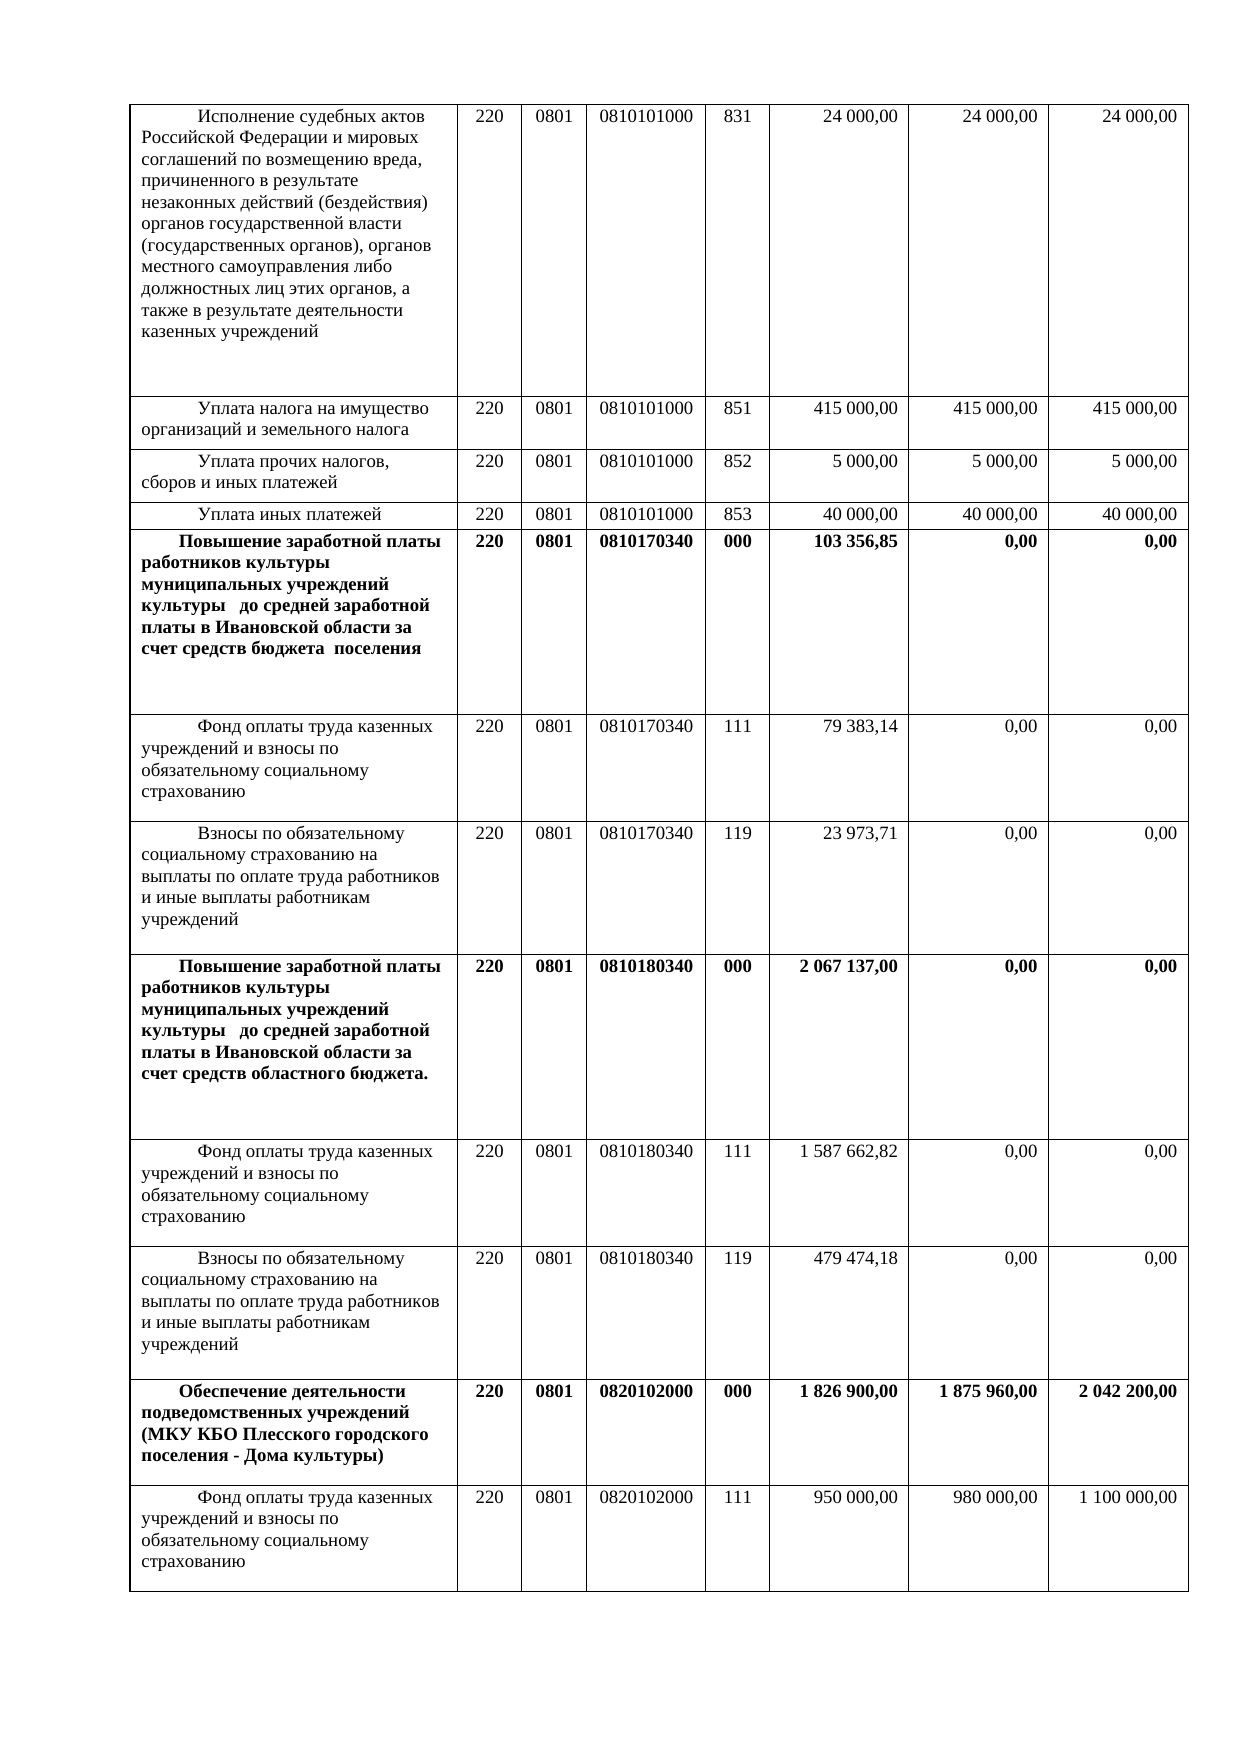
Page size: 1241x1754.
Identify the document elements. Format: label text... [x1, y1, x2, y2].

table_cell 0801 [522, 822, 586, 953]
table_cell 220 [458, 397, 521, 449]
table_cell Повышение заработной платы работников культуры муниципальных учреждений культуры до средней заработной платы в Ивановской области за счет средств бюджета поселения [131, 530, 457, 714]
table_cell 0,00 [909, 955, 1048, 1139]
table_cell Взносы по обязательному социальному страхованию на выплаты по оплате труда работников и иные выплаты работникам учреждений [131, 822, 457, 953]
table_cell 220 [458, 450, 521, 502]
table_cell Уплата налога на имущество организаций и земельного налога [131, 397, 457, 449]
table_cell 415 000,00 [770, 397, 908, 449]
table_cell 980 000,00 [909, 1486, 1048, 1591]
table_cell 851 [706, 397, 769, 449]
table_cell 5 000,00 [909, 450, 1048, 502]
table_cell 111 [706, 715, 769, 821]
table_cell 415 000,00 [1049, 397, 1188, 449]
table_cell 220 [458, 1140, 521, 1246]
table_cell 111 [706, 1140, 769, 1246]
table_cell 24 000,00 [770, 105, 908, 396]
table_cell 0,00 [1049, 715, 1188, 821]
table_cell Уплата иных платежей [131, 503, 457, 528]
table_cell 0810101000 [587, 450, 705, 502]
table_cell 0801 [522, 1380, 586, 1485]
table_cell 0801 [522, 1247, 586, 1378]
table_cell 0801 [522, 530, 586, 714]
table_cell 0801 [522, 397, 586, 449]
table_cell 111 [706, 1486, 769, 1591]
table_cell 853 [706, 503, 769, 528]
table_cell 0,00 [909, 822, 1048, 953]
table_cell 79 383,14 [770, 715, 908, 821]
table_cell 5 000,00 [1049, 450, 1188, 502]
table_cell 0,00 [1049, 1140, 1188, 1246]
table_cell 1 587 662,82 [770, 1140, 908, 1246]
table_cell 220 [458, 1380, 521, 1485]
table_cell 0,00 [1049, 530, 1188, 714]
table_cell 0,00 [1049, 1247, 1188, 1378]
table_cell 852 [706, 450, 769, 502]
table_cell 000 [706, 1380, 769, 1485]
table_cell 0801 [522, 450, 586, 502]
table_cell 2 067 137,00 [770, 955, 908, 1139]
table_cell 0810180340 [587, 1140, 705, 1246]
table_cell 2 042 200,00 [1049, 1380, 1188, 1485]
table_cell Обеспечение деятельности подведомственных учреждений (МКУ КБО Плесского городского поселения - Дома культуры) [131, 1380, 457, 1485]
table_cell 220 [458, 105, 521, 396]
table_cell 0810101000 [587, 503, 705, 528]
table_cell 0810170340 [587, 822, 705, 953]
table_cell 0820102000 [587, 1486, 705, 1591]
table_cell Фонд оплаты труда казенных учреждений и взносы по обязательному социальному страхованию [131, 1486, 457, 1591]
table_cell 119 [706, 1247, 769, 1378]
table_cell 40 000,00 [909, 503, 1048, 528]
table_cell 220 [458, 1247, 521, 1378]
table_cell Повышение заработной платы работников культуры муниципальных учреждений культуры до средней заработной платы в Ивановской области за счет средств областного бюджета. [131, 955, 457, 1139]
table_cell 0820102000 [587, 1380, 705, 1485]
table_cell Фонд оплаты труда казенных учреждений и взносы по обязательному социальному страхованию [131, 1140, 457, 1246]
table_cell 220 [458, 530, 521, 714]
table_cell 220 [458, 503, 521, 528]
table_cell 0,00 [909, 1247, 1048, 1378]
table_cell Уплата прочих налогов, сборов и иных платежей [131, 450, 457, 502]
table_cell 000 [706, 955, 769, 1139]
table_cell 0801 [522, 1140, 586, 1246]
table_cell 0810101000 [587, 397, 705, 449]
table_cell Взносы по обязательному социальному страхованию на выплаты по оплате труда работников и иные выплаты работникам учреждений [131, 1247, 457, 1378]
table_cell 220 [458, 822, 521, 953]
table_cell 1 826 900,00 [770, 1380, 908, 1485]
table_cell 0,00 [1049, 822, 1188, 953]
table_cell Исполнение судебных актов Российской Федерации и мировых соглашений по возмещению вреда, причиненного в результате незаконных действий (бездействия) органов государственной власти (государственных органов), органов местного самоуправления либо должностных лиц этих органов, а также в результате деятельности казенных учреждений [131, 105, 457, 396]
table_cell 0,00 [909, 715, 1048, 821]
table_cell 831 [706, 105, 769, 396]
table_cell 0,00 [909, 530, 1048, 714]
table_cell 103 356,85 [770, 530, 908, 714]
table_cell 0810170340 [587, 530, 705, 714]
table_cell 220 [458, 1486, 521, 1591]
table_cell 1 875 960,00 [909, 1380, 1048, 1485]
table_cell 0,00 [1049, 955, 1188, 1139]
table_cell 40 000,00 [770, 503, 908, 528]
table_cell 23 973,71 [770, 822, 908, 953]
table_cell 0810180340 [587, 955, 705, 1139]
table_cell 40 000,00 [1049, 503, 1188, 528]
table_cell 0810180340 [587, 1247, 705, 1378]
table_cell 0801 [522, 715, 586, 821]
table_cell 0801 [522, 503, 586, 528]
table_cell 119 [706, 822, 769, 953]
table_cell 950 000,00 [770, 1486, 908, 1591]
table_cell Фонд оплаты труда казенных учреждений и взносы по обязательному социальному страхованию [131, 715, 457, 821]
table_cell 0801 [522, 955, 586, 1139]
table_cell 1 100 000,00 [1049, 1486, 1188, 1591]
table_cell 415 000,00 [909, 397, 1048, 449]
table_cell 000 [706, 530, 769, 714]
table_cell 0,00 [909, 1140, 1048, 1246]
table_cell 0801 [522, 1486, 586, 1591]
table_cell 220 [458, 955, 521, 1139]
table_cell 0801 [522, 105, 586, 396]
table_cell 24 000,00 [909, 105, 1048, 396]
table_cell 0810101000 [587, 105, 705, 396]
table_cell 220 [458, 715, 521, 821]
table_cell 0810170340 [587, 715, 705, 821]
table_cell 5 000,00 [770, 450, 908, 502]
table_cell 479 474,18 [770, 1247, 908, 1378]
table_cell 24 000,00 [1049, 105, 1188, 396]
